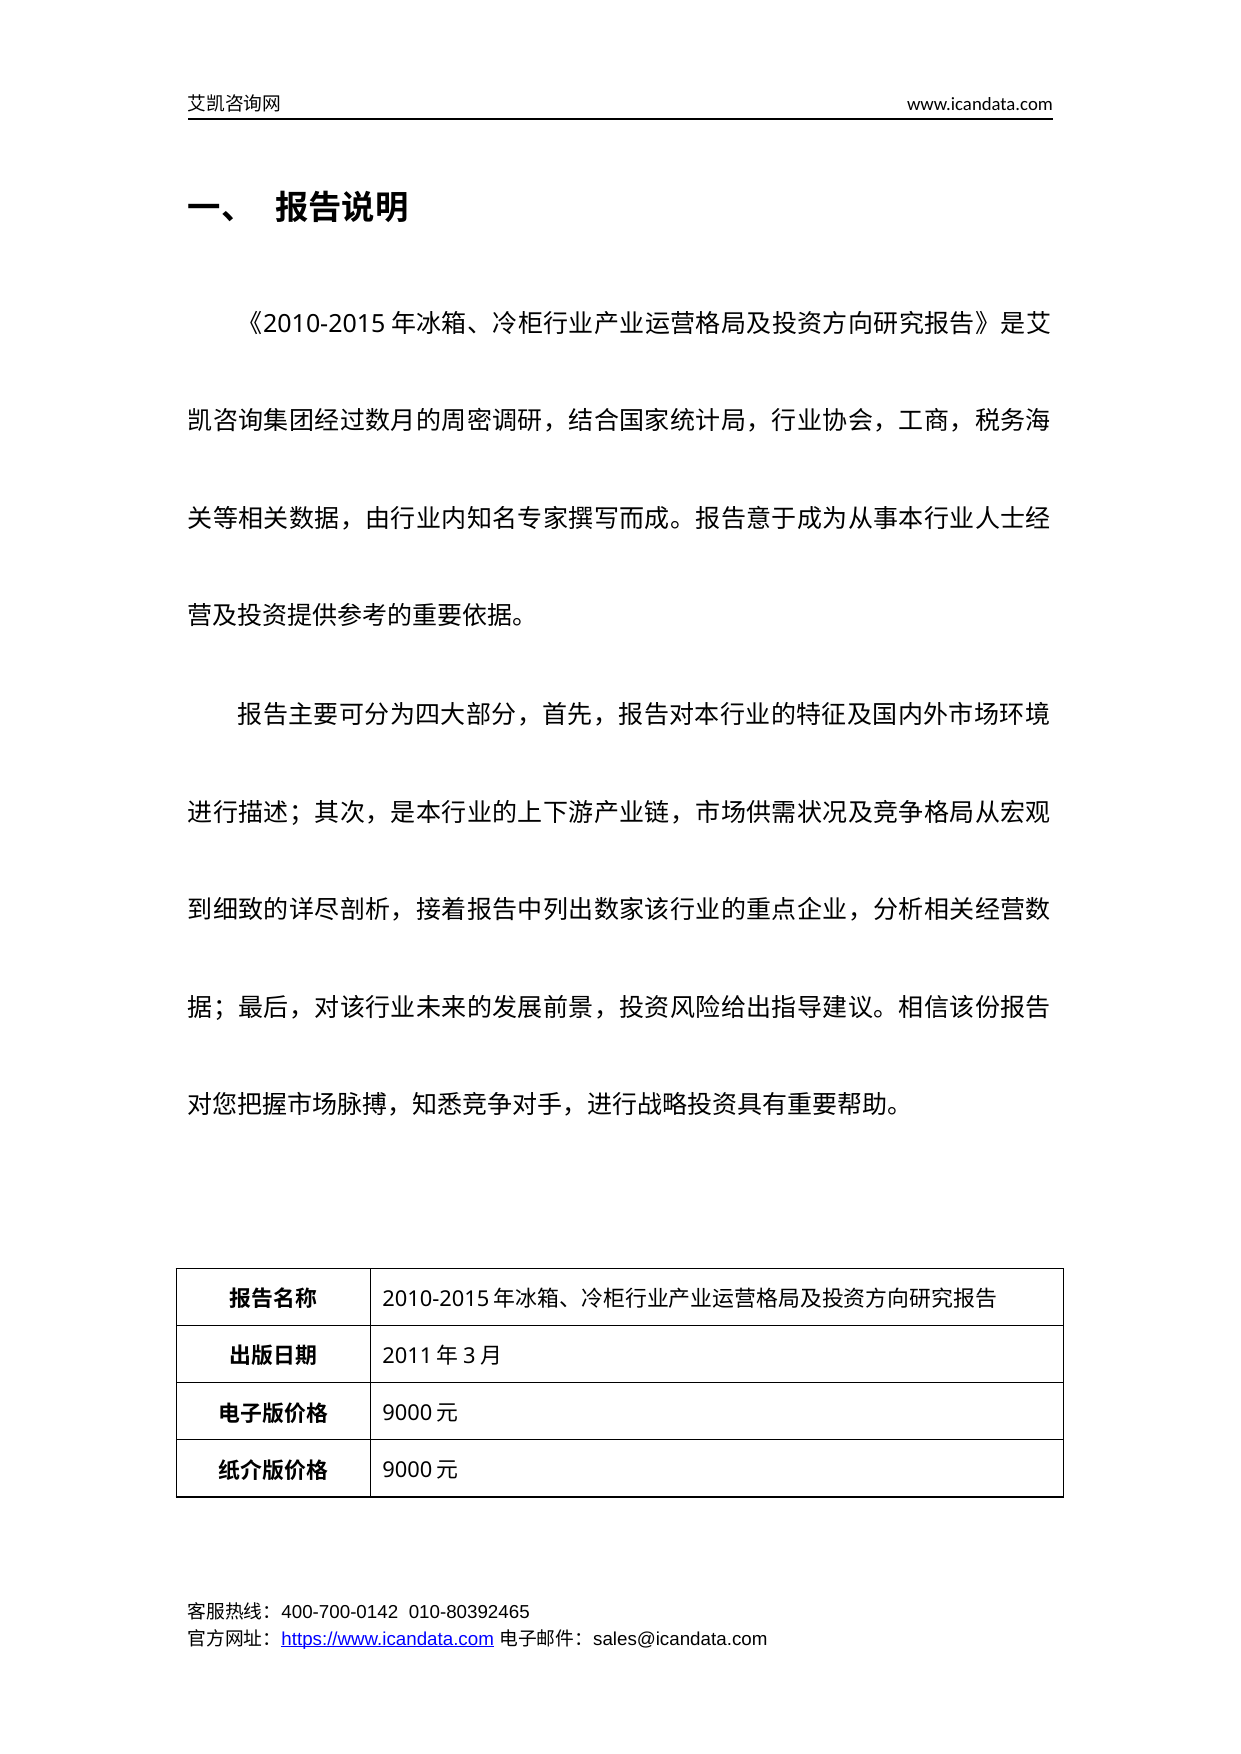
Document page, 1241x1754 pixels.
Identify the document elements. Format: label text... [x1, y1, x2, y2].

table_cell 出版日期 [177, 1326, 370, 1382]
subtitle 报告说明 [187, 172, 1053, 237]
table_cell 9000元 [371, 1383, 1063, 1439]
table_cell 电子版价格 [177, 1383, 370, 1439]
table_cell 2011年3月 [371, 1326, 1063, 1382]
table_cell 9000元 [371, 1440, 1063, 1496]
text 报告主要可分为四大部分，首先，报告对本行业的特征及国内外市场环境进行描述；其次，是本行业的上下游产业链，市场供需状况及竞争格局从宏观到细致的详尽剖析，接着报告中列出数家该行业的重点企业，分析相关经营数据；最后，对该行业未来的发展前景，投资风险给出指导建议。相信该份报告对您把握市场脉搏，知悉竞争对手，进行战略投资具有重要帮助。 [187, 681, 1053, 1136]
table_header 报告名称 [177, 1269, 370, 1325]
table_header 2010-2015年冰箱、冷柜行业产业运营格局及投资方向研究报告 [371, 1269, 1063, 1325]
text 《2010-2015年冰箱、冷柜行业产业运营格局及投资方向研究报告》是艾凯咨询集团经过数月的周密调研，结合国家统计局，行业协会，工商，税务海关等相关数据，由行业内知名专家撰写而成。报告意于成为从事本行业人士经营及投资提供参考的重要依据。 [187, 289, 1053, 646]
table_cell 纸介版价格 [177, 1440, 370, 1496]
